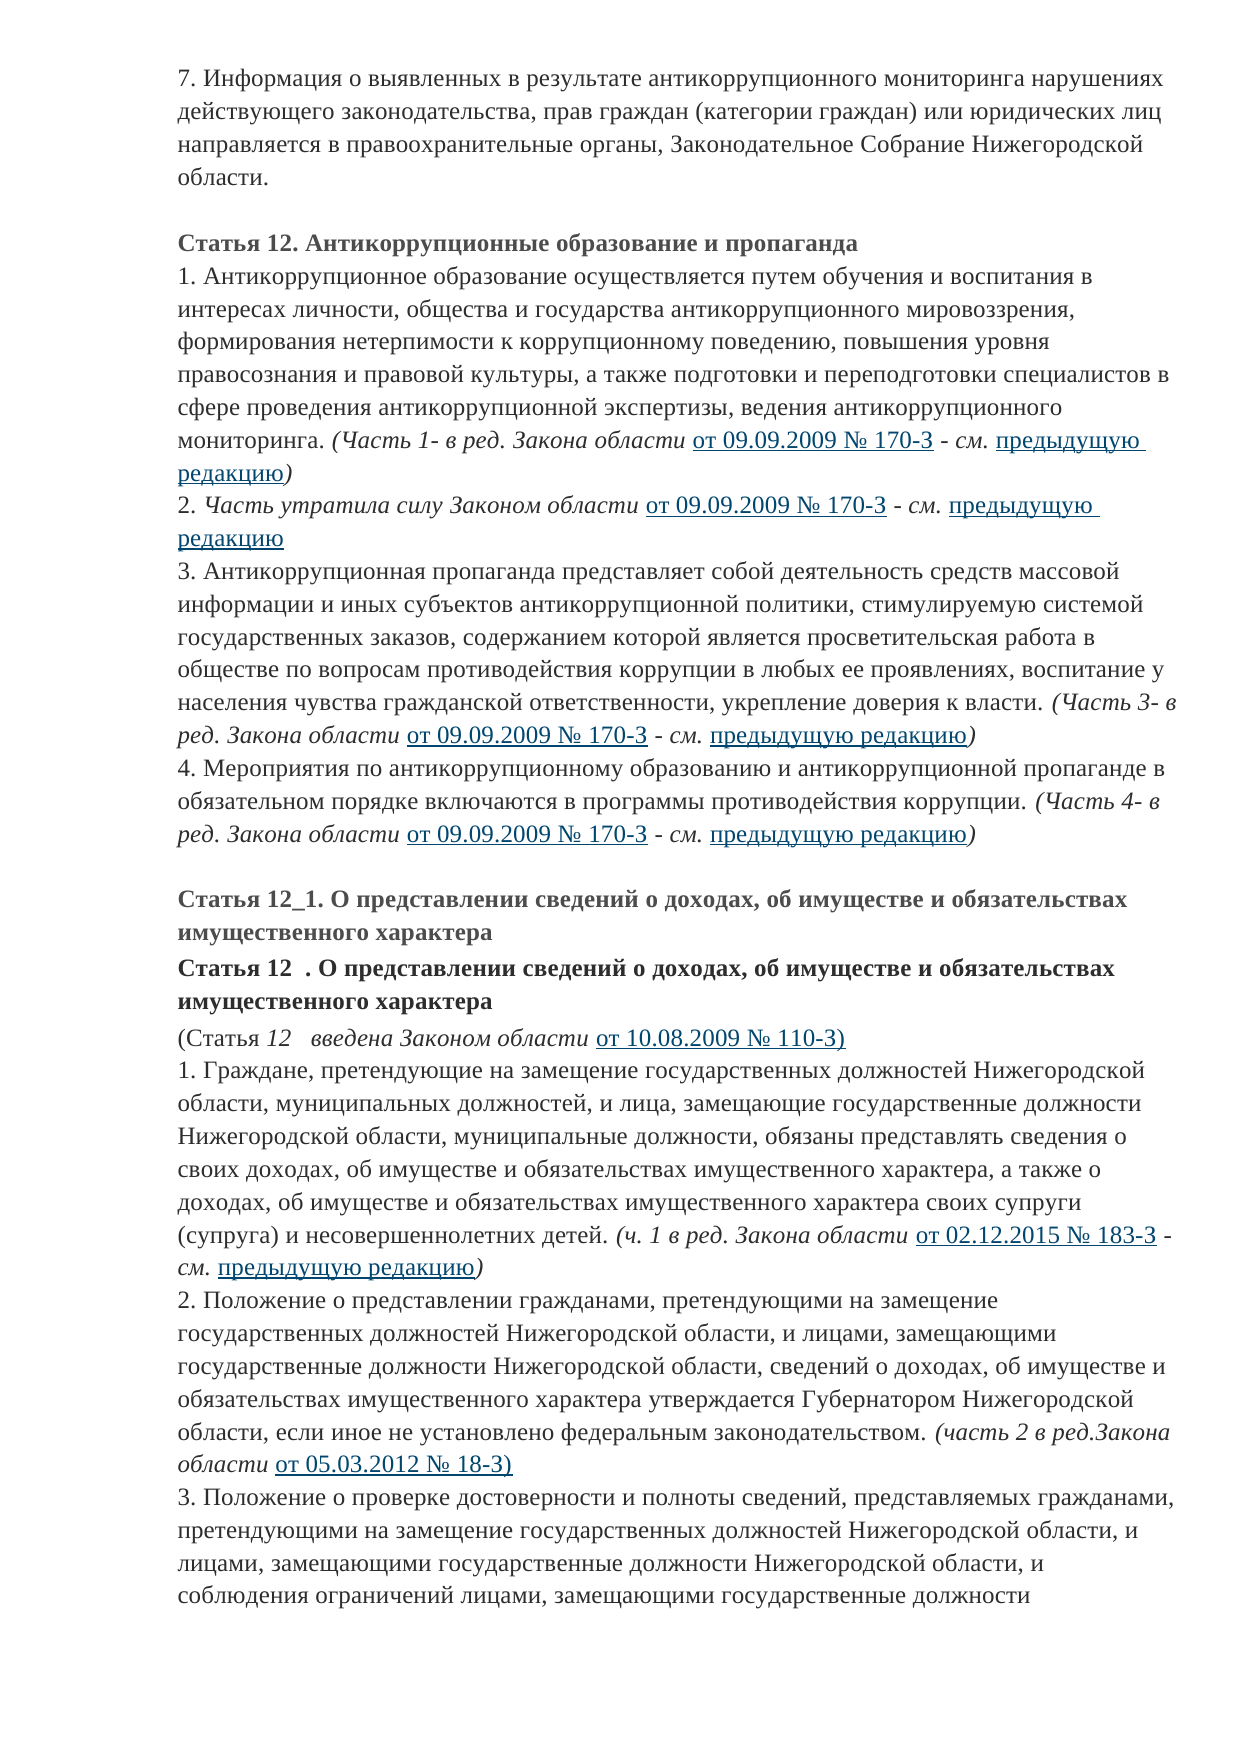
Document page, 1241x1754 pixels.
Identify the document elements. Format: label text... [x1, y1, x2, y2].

text 1. Граждане, претендующие на замещение государственных должностей Нижегородской области, муниципальных должностей, и лица, замещающие государственные должности Нижегородской области, муниципальные должности, обязаны представлять сведения о своих доходах, об имуществе и обязательствах имущественного характера, а также о доходах, об имуществе и обязательствах имущественного характера своих супруги (супруга) и несовершеннолетних детей. (ч. 1 в ред. Закона области от 02.12.2015 № 183-З - см. предыдущую редакцию) [177, 1052, 1181, 1281]
text 3. Антикоррупционная пропаганда представляет собой деятельность средств массовой информации и иных субъектов антикоррупционной политики, стимулируемую системой государственных заказов, содержанием которой является просветительская работа в обществе по вопросам противодействия коррупции в любых ее проявлениях, воспитание у населения чувства гражданской ответственности, укрепление доверия к власти. (Часть 3- в ред. Закона области от 09.09.2009 № 170-З - см. предыдущую редакцию) [177, 552, 1181, 749]
text 2. Часть утратила силу Законом области от 09.09.2009 № 170-З - см. предыдущую редакцию [177, 486, 1181, 552]
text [177, 1478, 1181, 1609]
text Статья 12. Антикоррупционные образование и пропаганда [177, 224, 1181, 257]
text 4. Мероприятия по антикоррупционному образованию и антикоррупционной пропаганде в обязательном порядке включаются в программы противодействия коррупции. (Часть 4- в ред. Закона области от 09.09.2009 № 170-З - см. предыдущую редакцию) Статья 12_1. О представлении сведений о доходах, об имуществе и обязательствах имущественного характера [177, 749, 1181, 946]
text Статья 12. О представлении сведений о доходах, об имуществе и обязательствах имущественного характера [177, 946, 1181, 1015]
text 7. Информация о выявленных в результате антикоррупционного мониторинга нарушениях действующего законодательства, прав граждан (категории граждан) или юридических лиц направляется в правоохранительные органы, Законодательное Собрание Нижегородской области. [177, 59, 1181, 224]
text 1. Антикоррупционное образование осуществляется путем обучения и воспитания в интересах личности, общества и государства антикоррупционного мировоззрения, формирования нетерпимости к коррупционному поведению, повышения уровня правосознания и правовой культуры, а также подготовки и переподготовки специалистов в сфере проведения антикоррупционной экспертизы, ведения антикоррупционного мониторинга. (Часть 1- в ред. Закона области от 09.09.2009 № 170-З - см. предыдущую редакцию) [177, 257, 1181, 486]
text 2. Положение о представлении гражданами, претендующими на замещение государственных должностей Нижегородской области, и лицами, замещающими государственные должности Нижегородской области, сведений о доходах, об имуществе и обязательствах имущественного характера утверждается Губернатором Нижегородской области, если иное не установлено федеральным законодательством. (часть 2 в ред.Закона области от 05.03.2012 № 18-З) [177, 1281, 1181, 1478]
text (Статья 12 введена Законом области от 10.08.2009 № 110-З) [177, 1015, 1181, 1052]
